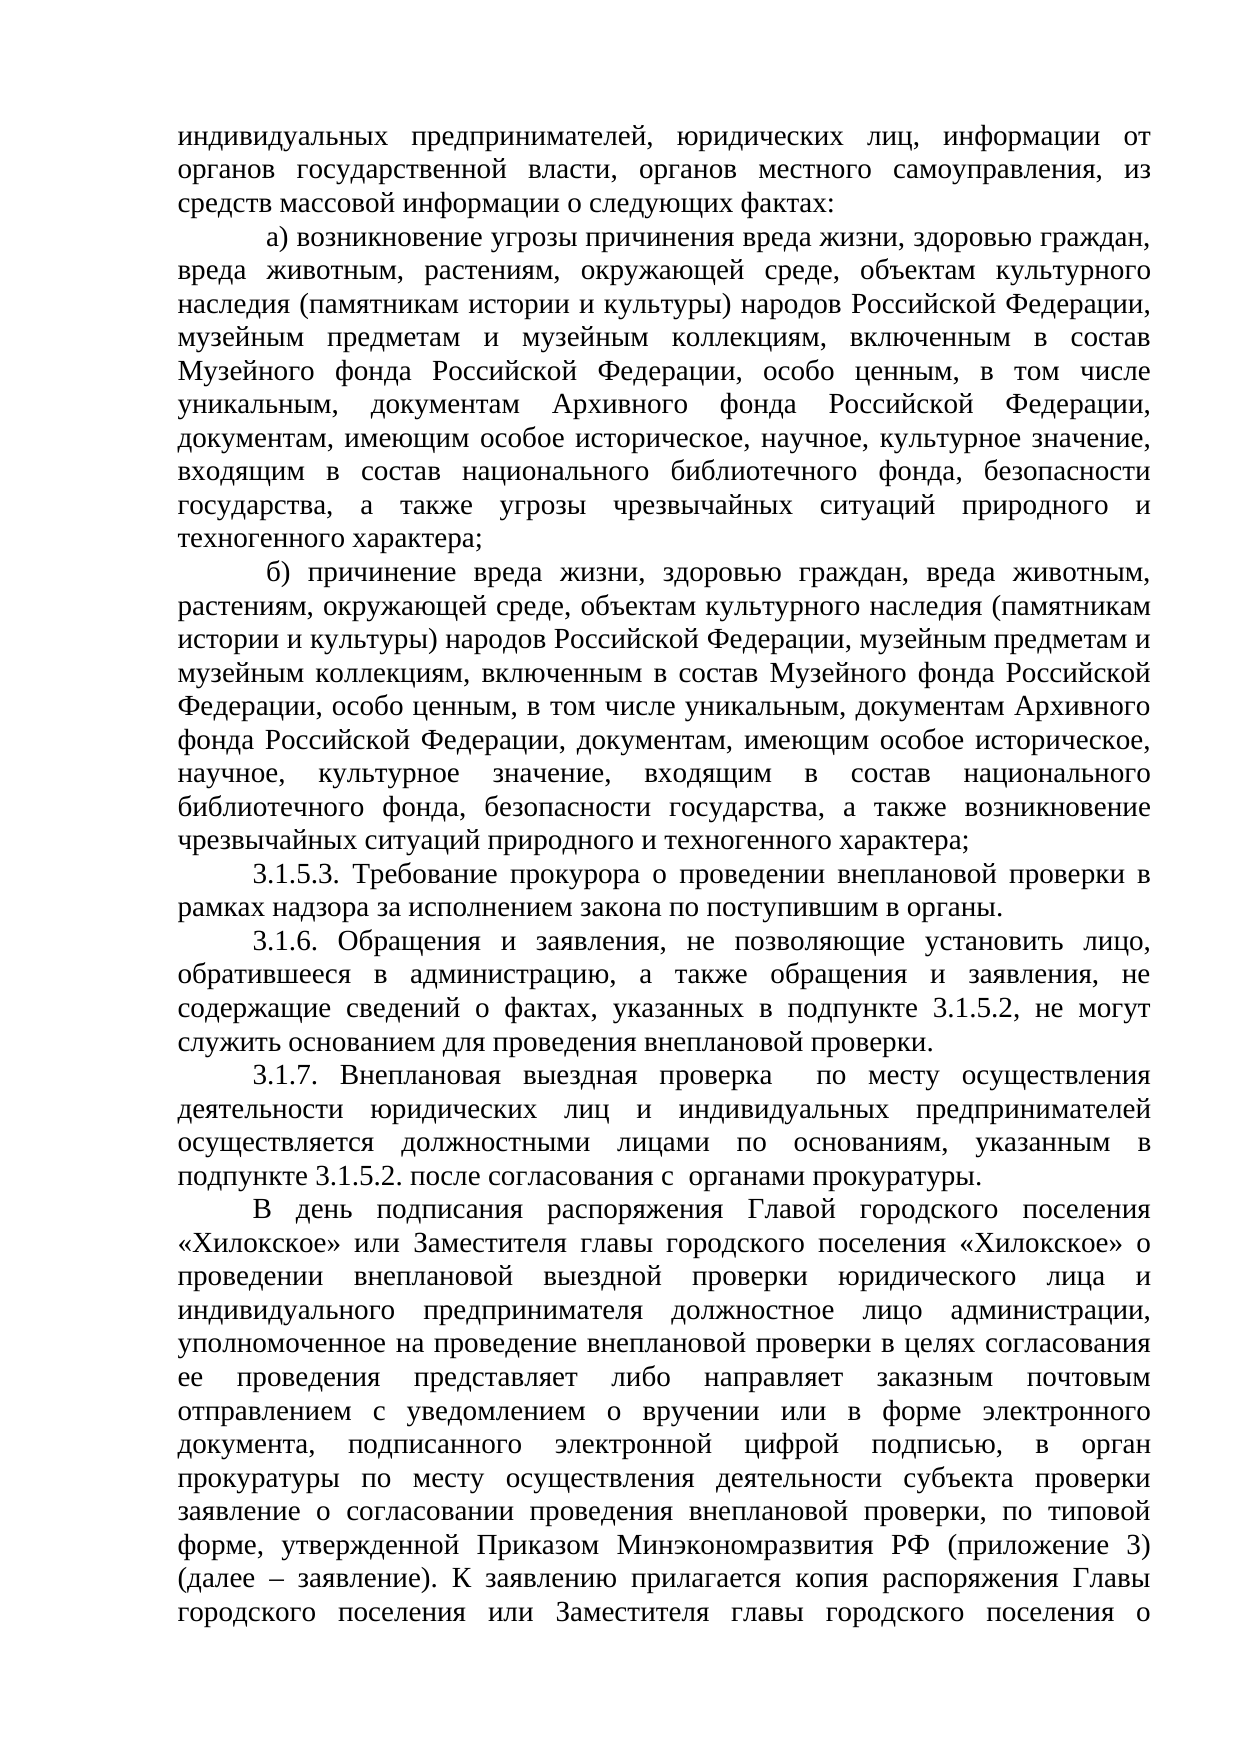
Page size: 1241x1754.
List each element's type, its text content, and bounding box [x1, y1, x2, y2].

text 3.1.5.3. Требование прокурора о проведении внеплановой проверки в рамках надзора за исполнением закона по поступившим в органы. [177, 856, 1152, 923]
text а) возникновение угрозы причинения вреда жизни, здоровью граждан, вреда животным, растениям, окружающей среде, объектам культурного наследия (памятникам истории и культуры) народов Российской Федерации, музейным предметам и музейным коллекциям, включенным в состав Музейного фонда Российской Федерации, особо ценным, в том числе уникальным, документам Архивного фонда Российской Федерации, документам, имеющим особое историческое, научное, культурное значение, входящим в состав национального библиотечного фонда, безопасности государства, а также угрозы чрезвычайных ситуаций природного и техногенного характера; [177, 219, 1152, 554]
text 3.1.6. Обращения и заявления, не позволяющие установить лицо, обратившееся в администрацию, а также обращения и заявления, не содержащие сведений о фактах, указанных в подпункте 3.1.5.2, не могут служить основанием для проведения внеплановой проверки. [177, 923, 1152, 1057]
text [177, 1191, 1152, 1627]
text 3.1.7. Внеплановая выездная проверка по месту осуществления деятельности юридических лиц и индивидуальных предпринимателей осуществляется должностными лицами по основаниям, указанным в подпункте 3.1.5.2. после согласования с органами прокуратуры. [177, 1057, 1152, 1191]
text б) причинение вреда жизни, здоровью граждан, вреда животным, растениям, окружающей среде, объектам культурного наследия (памятникам истории и культуры) народов Российской Федерации, музейным предметам и музейным коллекциям, включенным в состав Музейного фонда Российской Федерации, особо ценным, в том числе уникальным, документам Архивного фонда Российской Федерации, документам, имеющим особое историческое, научное, культурное значение, входящим в состав национального библиотечного фонда, безопасности государства, а также возникновение чрезвычайных ситуаций природного и техногенного характера; [177, 554, 1152, 856]
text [177, 118, 1152, 219]
